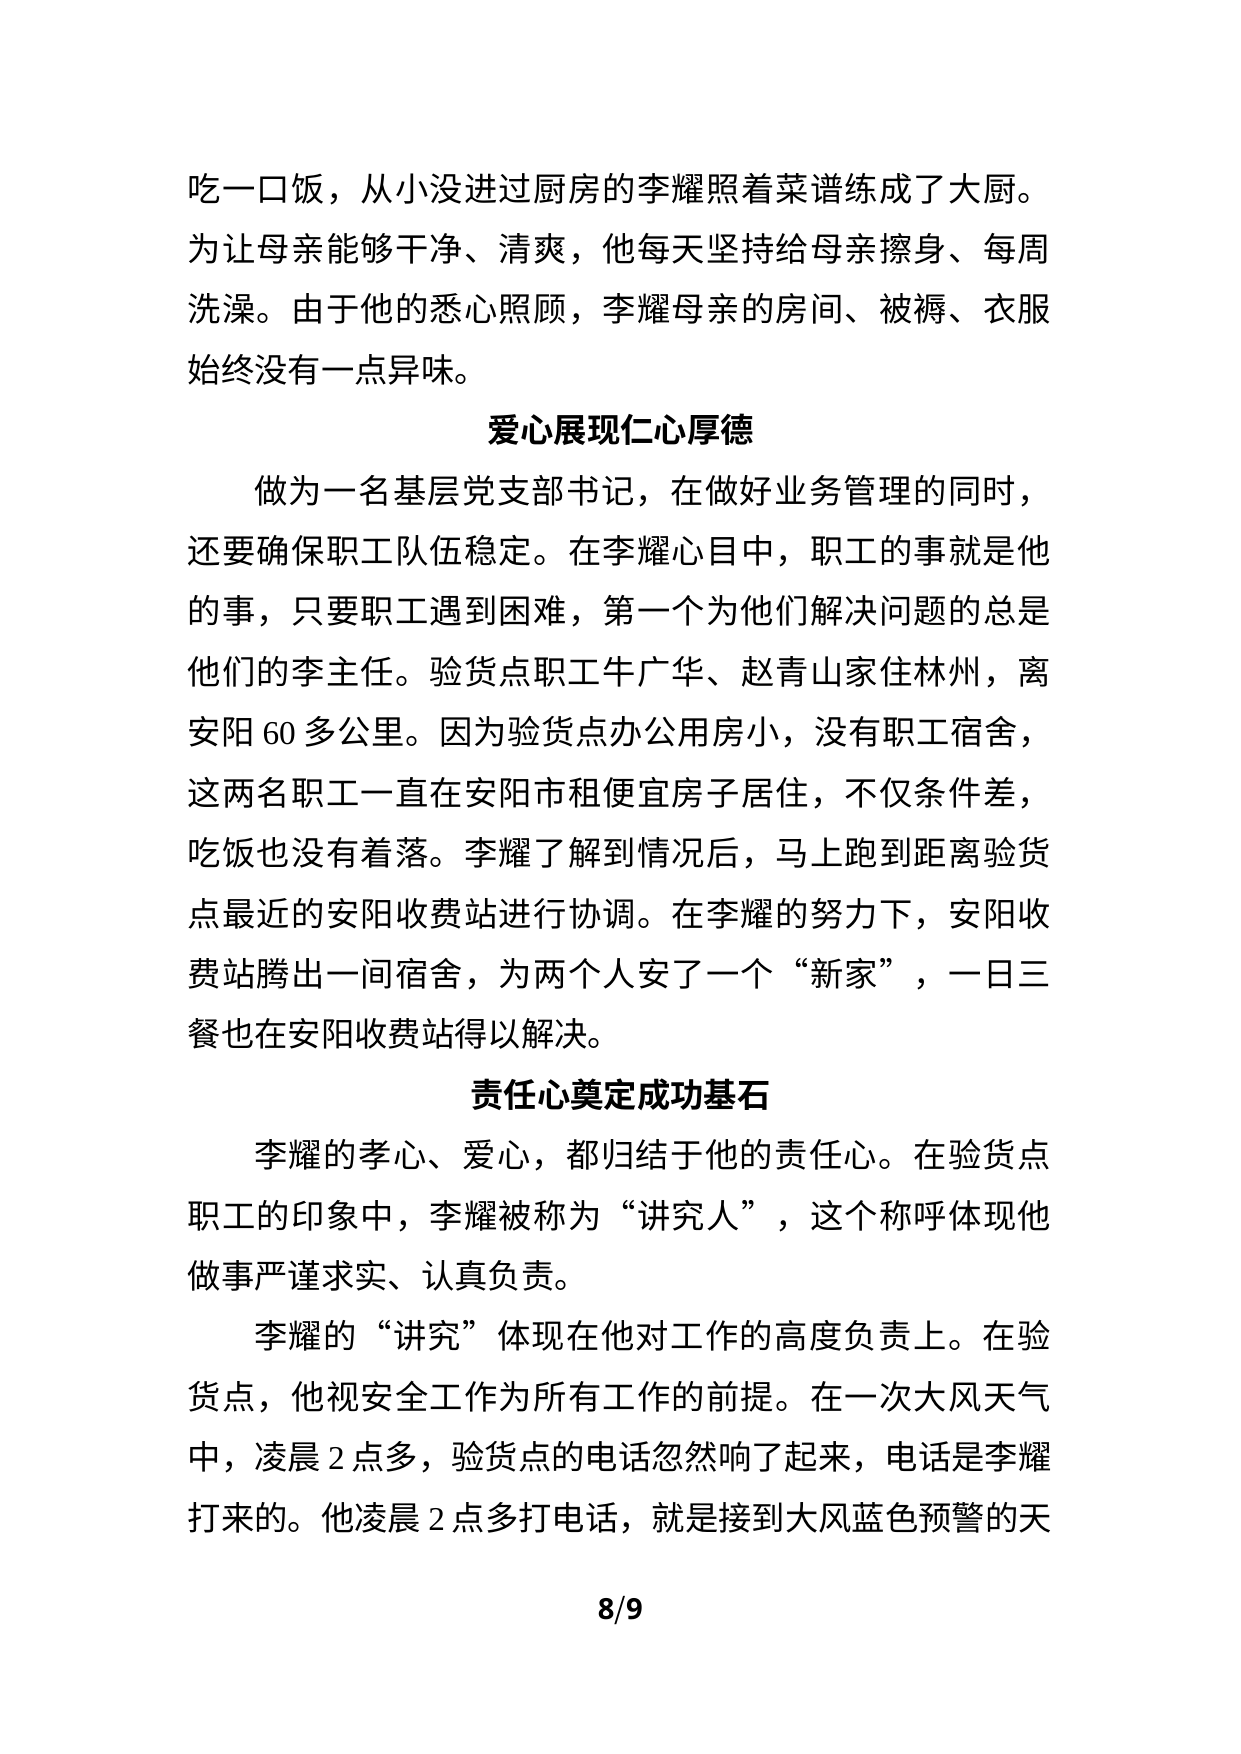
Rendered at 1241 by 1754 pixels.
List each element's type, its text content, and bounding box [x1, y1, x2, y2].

text 爱心展现仁心厚德 [187, 394, 1053, 455]
text 责任心奠定成功基石 [187, 1059, 1053, 1119]
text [187, 1301, 1053, 1542]
text 李耀的孝心、爱心，都归结于他的责任心。在验货点职工的印象中，李耀被称为“讲究人”，这个称呼体现他做事严谨求实、认真负责。 [187, 1119, 1053, 1301]
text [187, 153, 1053, 394]
text 做为一名基层党支部书记，在做好业务管理的同时，还要确保职工队伍稳定。在李耀心目中，职工的事就是他的事，只要职工遇到困难，第一个为他们解决问题的总是他们的李主任。验货点职工牛广华、赵青山家住林州，离安阳60多公里。因为验货点办公用房小，没有职工宿舍，这两名职工一直在安阳市租便宜房子居住，不仅条件差，吃饭也没有着落。李耀了解到情况后，马上跑到距离验货点最近的安阳收费站进行协调。在李耀的努力下，安阳收费站腾出一间宿舍，为两个人安了一个“新家”，一日三餐也在安阳收费站得以解决。 [187, 455, 1053, 1059]
